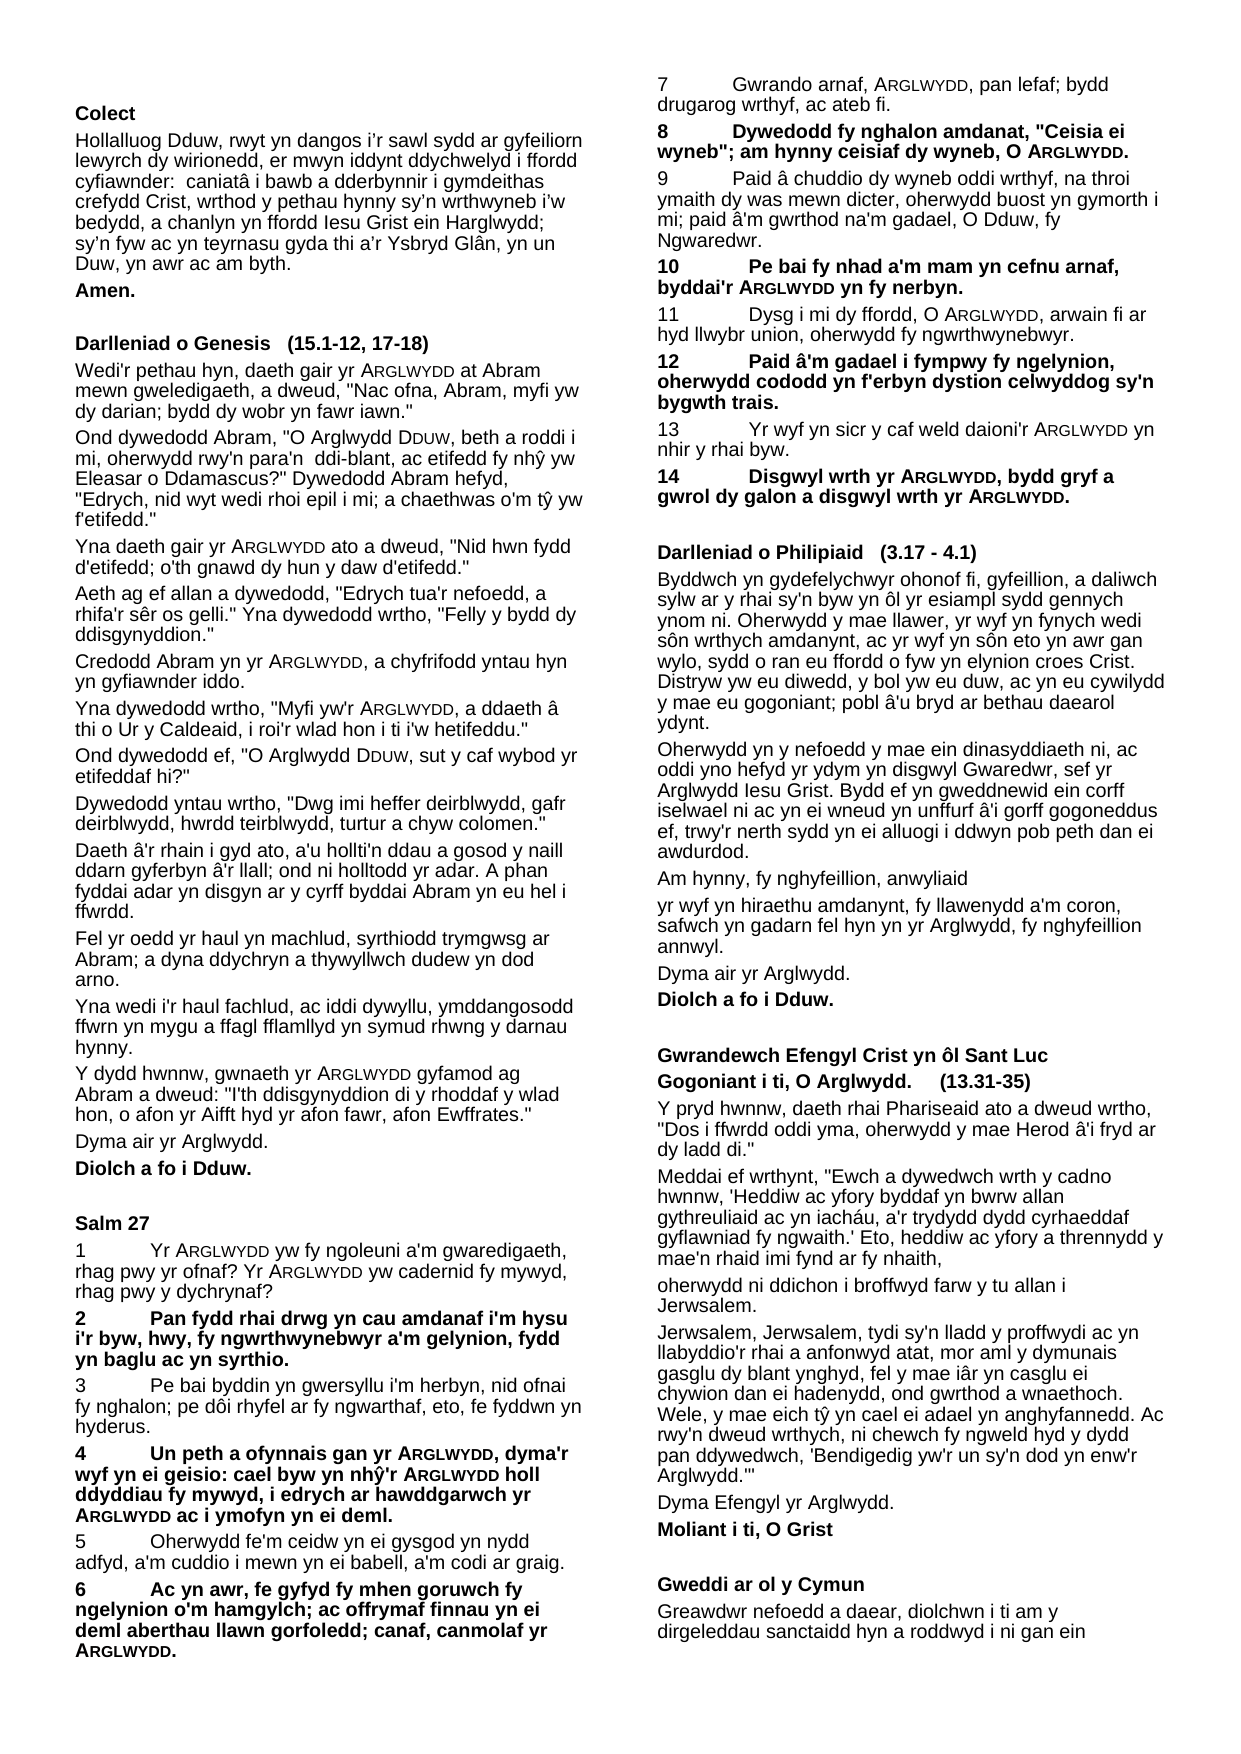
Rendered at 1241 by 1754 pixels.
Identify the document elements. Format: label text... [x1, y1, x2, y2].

text 5 Oherwydd fe'm ceidw yn ei gysgod yn nydd adfyd, a'm cuddio i mewn yn ei babell, a'm codi ar graig. [75, 1533, 583, 1573]
text Yna daeth gair yr Arglwydd ato a dweud, "Nid hwn fydd d'etifedd; o'th gnawd dy hun y daw d'etifedd." [75, 537, 583, 578]
text Byddwch yn gydefelychwyr ohonof fi, gyfeillion, a daliwch sylw ar y rhai sy'n byw yn ôl yr esiampl sydd gennych ynom ni. Oherwydd y mae llawer, yr wyf yn fynych wedi sôn wrthych amdanynt, ac yr wyf yn sôn eto yn awr gan wylo, sydd o ran eu ffordd o fyw yn elynion croes Crist. Distryw yw eu diwedd, y bol yw eu duw, ac yn eu cywilydd y mae eu gogoniant; pobl â'u bryd ar bethau daearol ydynt. [657, 570, 1165, 734]
text Yna wedi i'r haul fachlud, ac iddi dywyllu, ymddangosodd ffwrn yn mygu a ffagl fflamllyd yn symud rhwng y darnau hynny. [75, 997, 583, 1058]
text Meddai ef wrthynt, "Ewch a dywedwch wrth y cadno hwnnw, 'Heddiw ac yfory byddaf yn bwrw allan gythreuliaid ac yn iacháu, a'r trydydd dydd cyrhaeddaf gyflawniad fy ngwaith.' Eto, heddiw ac yfory a thrennydd y mae'n rhaid imi fynd ar fy nhaith, [657, 1167, 1165, 1269]
text Ond dywedodd Abram, "O Arglwydd Dduw, beth a roddi i mi, oherwydd rwy'n para'n ddi-blant, ac etifedd fy nhŷ yw Eleasar o Ddamascus?" Dywedodd Abram hefyd, "Edrych, nid wyt wedi rhoi epil i mi; a chaethwas o'm tŷ yw f'etifedd." [75, 428, 583, 531]
text Salm 27 [75, 1214, 583, 1235]
text Gwrandewch Efengyl Crist yn ôl Sant Luc [657, 1046, 1165, 1066]
text 14 Disgwyl wrth yr Arglwydd, bydd gryf a gwrol dy galon a disgwyl wrth yr Arglwydd. [657, 467, 1165, 508]
text 2 Pan fydd rhai drwg yn cau amdanaf i'm hysu i'r byw, hwy, fy ngwrthwynebwyr a'm gelynion, fydd yn baglu ac yn syrthio. [75, 1309, 583, 1370]
text Daeth â'r rhain i gyd ato, a'u hollti'n ddau a gosod y naill ddarn gyferbyn â'r llall; ond ni holltodd yr adar. A phan fyddai adar yn disgyn ar y cyrff byddai Abram yn eu hel i ffwrdd. [75, 841, 583, 923]
text Diolch a fo i Dduw. [657, 990, 1165, 1011]
text Oherwydd yn y nefoedd y mae ein dinasyddiaeth ni, ac oddi yno hefyd yr ydym yn disgwyl Gwaredwr, sef yr Arglwydd Iesu Grist. Bydd ef yn gweddnewid ein corff iselwael ni ac yn ei wneud yn unffurf â'i gorff gogoneddus ef, trwy'r nerth sydd yn ei alluogi i ddwyn pob peth dan ei awdurdod. [657, 740, 1165, 863]
text Wedi'r pethau hyn, daeth gair yr Arglwydd at Abram mewn gweledigaeth, a dweud, "Nac ofna, Abram, myfi yw dy darian; bydd dy wobr yn fawr iawn." [75, 361, 583, 422]
text Y dydd hwnnw, gwnaeth yr Arglwydd gyfamod ag Abram a dweud: "I'th ddisgynyddion di y rhoddaf y wlad hon, o afon yr Aifft hyd yr afon fawr, afon Ewffrates." [75, 1064, 583, 1126]
text Fel yr oedd yr haul yn machlud, syrthiodd trymgwsg ar Abram; a dyna ddychryn a thywyllwch dudew yn dod arno. [75, 929, 583, 991]
text Darlleniad o Genesis (15.1-12, 17-18) [75, 334, 583, 354]
text 10 Pe bai fy nhad a'm mam yn cefnu arnaf, byddai'r Arglwydd yn fy nerbyn. [657, 258, 1165, 298]
text 7 Gwrando arnaf, Arglwydd, pan lefaf; bydd drugarog wrthyf, ac ateb fi. [657, 75, 1165, 116]
text Ond dywedodd ef, "O Arglwydd Dduw, sut y caf wybod yr etifeddaf hi?" [75, 747, 583, 787]
text Dyma air yr Arglwydd. [657, 964, 1165, 984]
text Am hynny, fy nghyfeillion, anwyliaid [657, 869, 1165, 890]
text Dyma Efengyl yr Arglwydd. [657, 1493, 1165, 1514]
text Gogoniant i ti, O Arglwydd. (13.31-35) [657, 1073, 1165, 1093]
text Jerwsalem, Jerwsalem, tydi sy'n lladd y proffwydi ac yn llabyddio'r rhai a anfonwyd atat, mor aml y dymunais gasglu dy blant ynghyd, fel y mae iâr yn casglu ei chywion dan ei hadenydd, ond gwrthod a wnaethoch. Wele, y mae eich tŷ yn cael ei adael yn anghyfannedd. Ac rwy'n dweud wrthych, ni chewch fy ngweld hyd y dydd pan ddywedwch, 'Bendigedig yw'r un sy'n dod yn enw'r Arglwydd.'" [657, 1323, 1165, 1487]
text Darlleniad o Philipiaid (3.17 - 4.1) [657, 543, 1165, 563]
text Yna dywedodd wrtho, "Myfi yw'r Arglwydd, a ddaeth â thi o Ur y Caldeaid, i roi'r wlad hon i ti i'w hetifeddu." [75, 699, 583, 740]
text oherwydd ni ddichon i broffwyd farw y tu allan i Jerwsalem. [657, 1276, 1165, 1317]
text 3 Pe bai byddin yn gwersyllu i'm herbyn, nid ofnai fy nghalon; pe dôi rhyfel ar fy ngwarthaf, eto, fe fyddwn yn hyderus. [75, 1377, 583, 1438]
text Credodd Abram yn yr Arglwydd, a chyfrifodd yntau hyn yn gyfiawnder iddo. [75, 652, 583, 693]
text Gweddi ar ol y Cymun [657, 1576, 1165, 1596]
text Amen. [75, 281, 583, 301]
text 4 Un peth a ofynnais gan yr Arglwydd, dyma'r wyf yn ei geisio: cael byw yn nhŷ'r Arglwydd holl ddyddiau fy mywyd, i edrych ar hawddgarwch yr Arglwydd ac i ymofyn yn ei deml. [75, 1444, 583, 1526]
text 6 Ac yn awr, fe gyfyd fy mhen goruwch fy ngelynion o'm hamgylch; ac offrymaf finnau yn ei deml aberthau llawn gorfoledd; canaf, canmolaf yr Arglwydd. [75, 1580, 583, 1662]
text 8 Dywedodd fy nghalon amdanat, "Ceisia ei wyneb"; am hynny ceisiaf dy wyneb, O Arglwydd. [657, 122, 1165, 163]
text Y pryd hwnnw, daeth rhai Phariseaid ato a dweud wrtho, "Dos i ffwrdd oddi yma, oherwydd y mae Herod â'i fryd ar dy ladd di." [657, 1099, 1165, 1161]
text 13 Yr wyf yn sicr y caf weld daioni'r Arglwydd yn nhir y rhai byw. [657, 420, 1165, 461]
text 9 Paid â chuddio dy wyneb oddi wrthyf, na throi ymaith dy was mewn dicter, oherwydd buost yn gymorth i mi; paid â'm gwrthod na'm gadael, O Dduw, fy Ngwaredwr. [657, 169, 1165, 251]
text Aeth ag ef allan a dywedodd, "Edrych tua'r nefoedd, a rhifa'r sêr os gelli." Yna dywedodd wrtho, "Felly y bydd dy ddisgynyddion." [75, 584, 583, 646]
text Hollalluog Dduw, rwyt yn dangos i’r sawl sydd ar gyfeiliorn lewyrch dy wirionedd, er mwyn iddynt ddychwelyd i ffordd cyfiawnder: caniatâ i bawb a dderbynnir i gymdeithas crefydd Crist, wrthod y pethau hynny sy’n wrthwyneb i’w bedydd, a chanlyn yn ffordd Iesu Grist ein Harglwydd; sy’n fyw ac yn teyrnasu gyda thi a’r Ysbryd Glân, yn un Duw, yn awr ac am byth. [75, 131, 583, 274]
text Colect [75, 104, 583, 125]
text 12 Paid â'm gadael i fympwy fy ngelynion, oherwydd cododd yn f'erbyn dystion celwyddog sy'n bygwth trais. [657, 352, 1165, 413]
text Dyma air yr Arglwydd. [75, 1132, 583, 1153]
text 1 Yr Arglwydd yw fy ngoleuni a'm gwaredigaeth, rhag pwy yr ofnaf? Yr Arglwydd yw cadernid fy mywyd, rhag pwy y dychrynaf? [75, 1241, 583, 1303]
text Dywedodd yntau wrtho, "Dwg imi heffer deirblwydd, gafr deirblwydd, hwrdd teirblwydd, turtur a chyw colomen." [75, 794, 583, 835]
text Moliant i ti, O Grist [657, 1520, 1165, 1540]
text yr wyf yn hiraethu amdanynt, fy llawenydd a'm coron, safwch yn gadarn fel hyn yn yr Arglwydd, fy nghyfeillion annwyl. [657, 896, 1165, 957]
text 11 Dysg i mi dy ffordd, O Arglwydd, arwain fi ar hyd llwybr union, oherwydd fy ngwrthwynebwyr. [657, 305, 1165, 346]
text Diolch a fo i Dduw. [75, 1159, 583, 1179]
